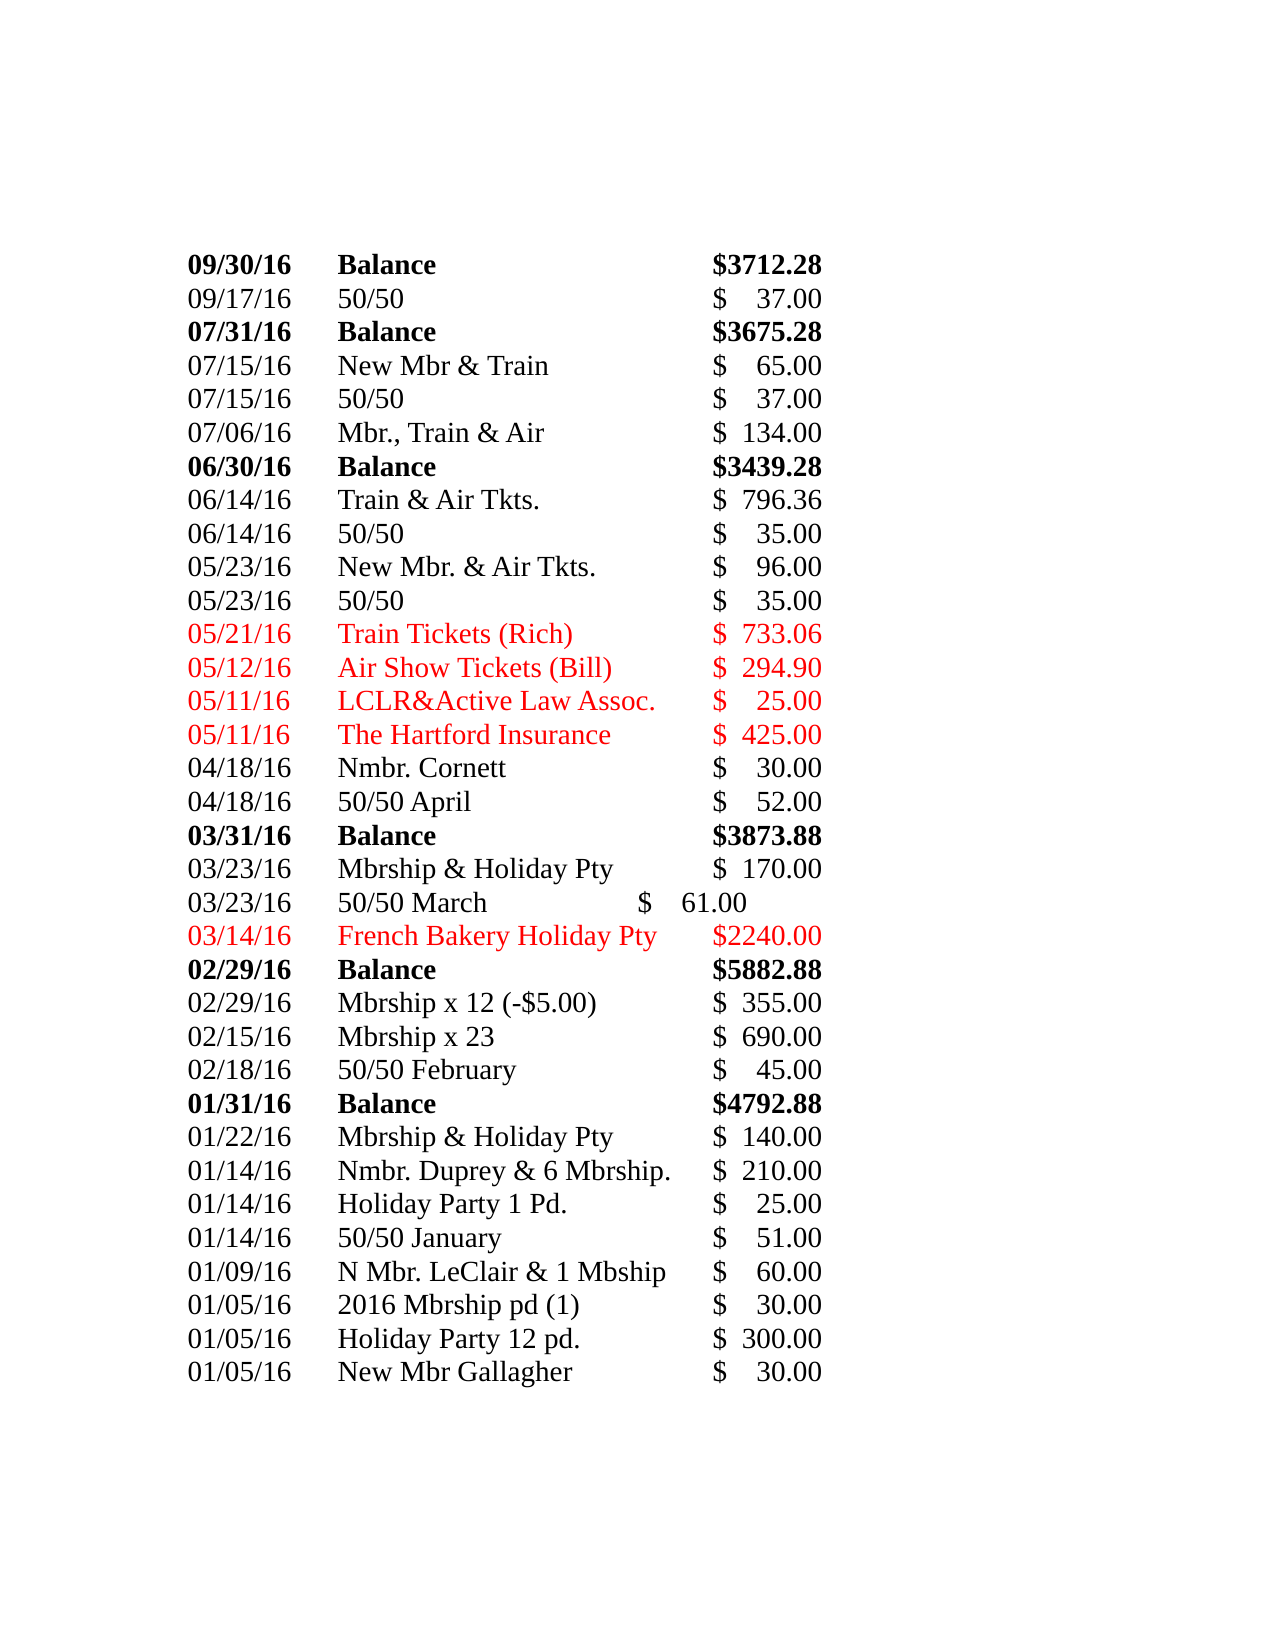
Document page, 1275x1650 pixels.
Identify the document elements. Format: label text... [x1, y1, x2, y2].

text 05/21/16 Train Tickets (Rich) $ 733.06 [187, 616, 1087, 650]
text 06/14/16 Train & Air Tkts. $ 796.36 [187, 482, 1087, 516]
text 01/14/16 50/50 January $ 51.00 [187, 1220, 1087, 1254]
text 06/14/16 50/50 $ 35.00 [187, 516, 1087, 549]
text 01/05/16 2016 Mbrship pd (1) $ 30.00 [187, 1287, 1087, 1321]
text 07/31/16 Balance $3675.28 [187, 314, 1087, 348]
text 05/12/16 Air Show Tickets (Bill) $ 294.90 [187, 650, 1087, 683]
text 05/23/16 New Mbr. & Air Tkts. $ 96.00 [187, 549, 1087, 583]
text 03/23/16 Mbrship & Holiday Pty $ 170.00 [187, 851, 1087, 885]
text 05/23/16 50/50 $ 35.00 [187, 583, 1087, 616]
text 01/05/16 Holiday Party 12 pd. $ 300.00 [187, 1321, 1087, 1354]
text 01/14/16 Nmbr. Duprey & 6 Mbrship. $ 210.00 [187, 1153, 1087, 1187]
text 07/06/16 Mbr., Train & Air $ 134.00 [187, 415, 1087, 449]
text 03/14/16 French Bakery Holiday Pty $2240.00 [187, 918, 1087, 952]
text 01/31/16 Balance $4792.88 [187, 1086, 1087, 1119]
text 01/22/16 Mbrship & Holiday Pty $ 140.00 [187, 1119, 1087, 1153]
text 01/14/16 Holiday Party 1 Pd. $ 25.00 [187, 1187, 1087, 1220]
text 04/18/16 50/50 April $ 52.00 [187, 784, 1087, 818]
text 09/30/16 Balance $3712.28 [187, 247, 1087, 281]
text 03/23/16 50/50 March $ 61.00 [187, 885, 1087, 918]
text 07/15/16 50/50 $ 37.00 [187, 382, 1087, 415]
text 04/18/16 Nmbr. Cornett $ 30.00 [187, 751, 1087, 784]
text 05/11/16 LCLR&Active Law Assoc. $ 25.00 [187, 683, 1087, 717]
text 01/09/16 N Mbr. LeClair & 1 Mbship $ 60.00 [187, 1254, 1087, 1287]
text 02/29/16 Mbrship x 12 (-$5.00) $ 355.00 [187, 985, 1087, 1019]
text 02/15/16 Mbrship x 23 $ 690.00 [187, 1019, 1087, 1052]
text 07/15/16 New Mbr & Train $ 65.00 [187, 348, 1087, 382]
text 02/18/16 50/50 February $ 45.00 [187, 1052, 1087, 1086]
text 09/17/16 50/50 $ 37.00 [187, 281, 1087, 314]
text 02/29/16 Balance $5882.88 [187, 952, 1087, 985]
text 01/05/16 New Mbr Gallagher $ 30.00 [187, 1354, 1087, 1388]
text 06/30/16 Balance $3439.28 [187, 449, 1087, 482]
text 03/31/16 Balance $3873.88 [187, 818, 1087, 851]
text 05/11/16 The Hartford Insurance $ 425.00 [187, 717, 1087, 751]
